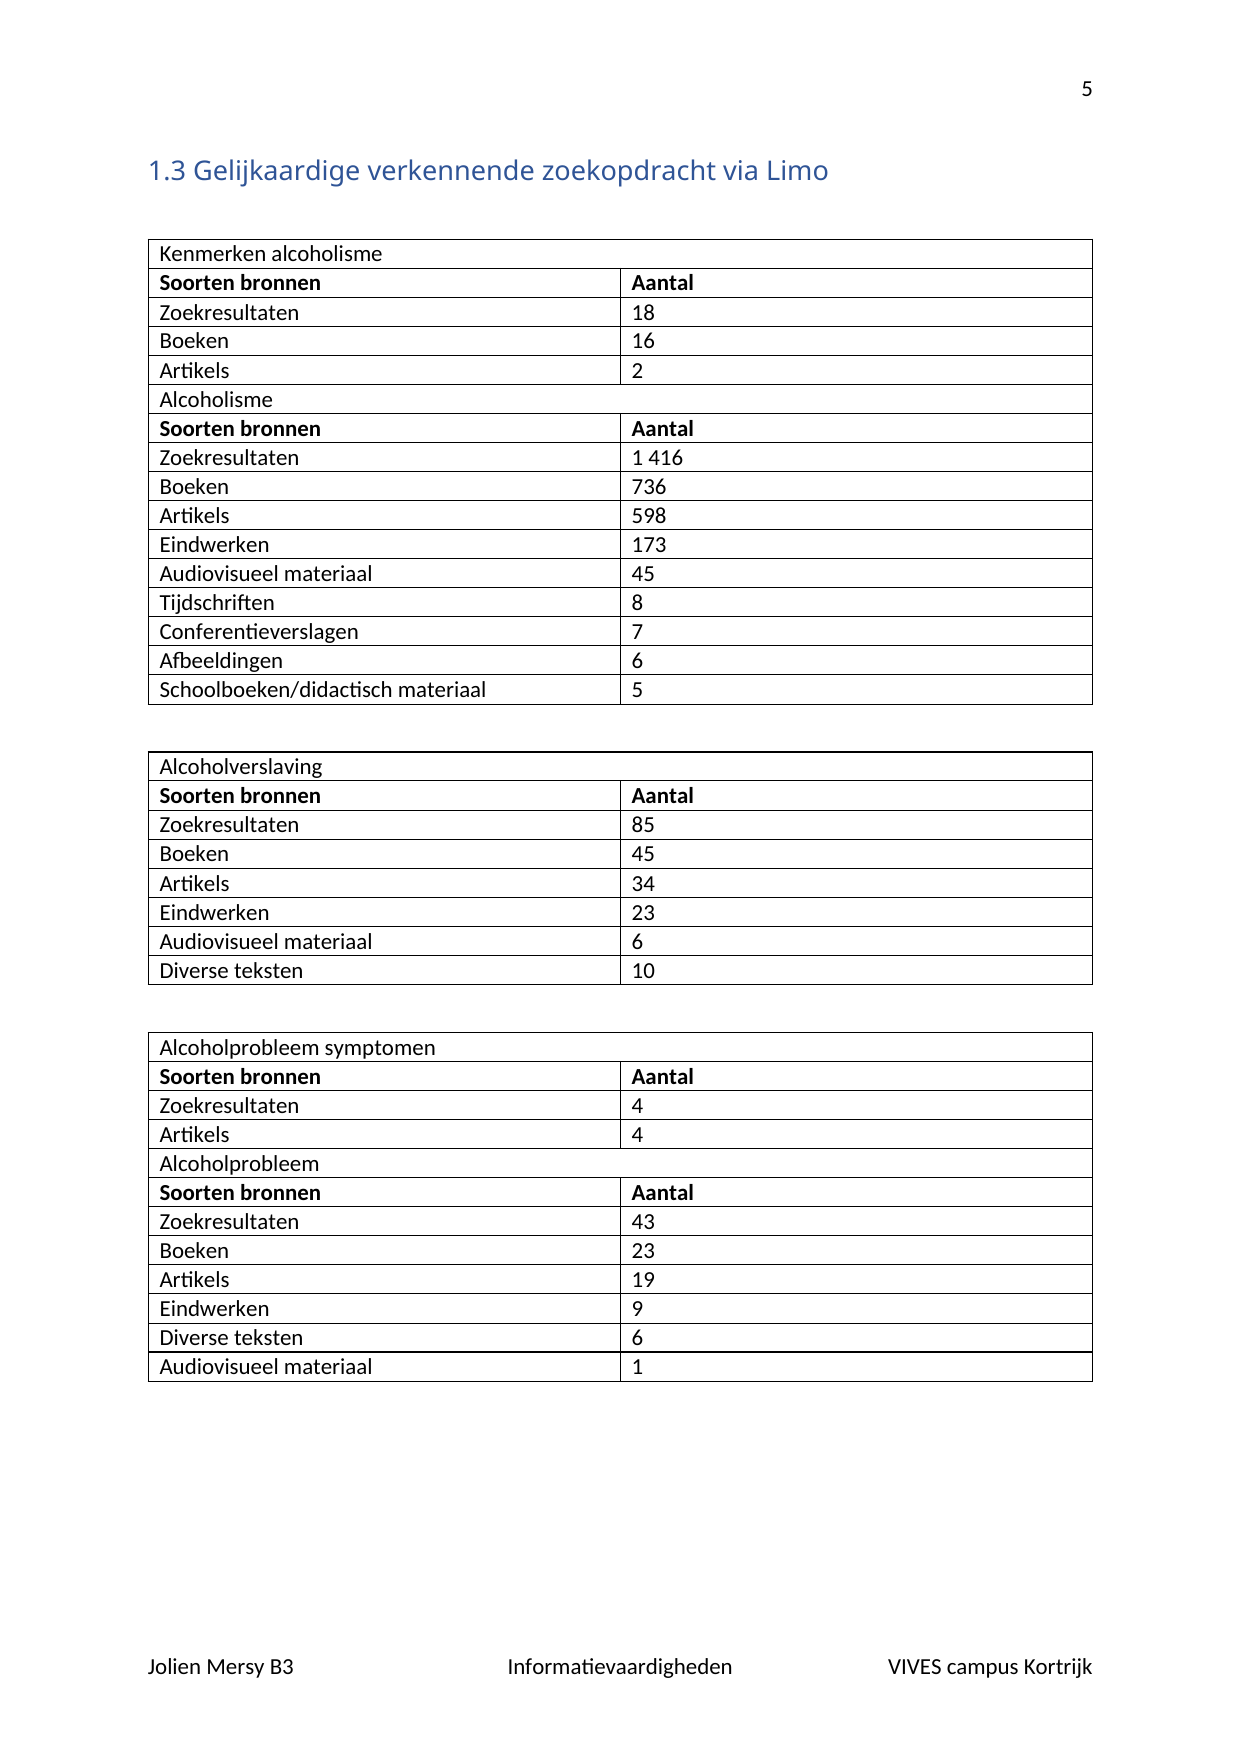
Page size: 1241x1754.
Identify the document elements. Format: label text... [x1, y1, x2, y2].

table_cell Artikels [149, 501, 620, 529]
table_cell 5 [621, 675, 1092, 703]
table_cell Boeken [149, 1236, 620, 1264]
table_cell 2 [621, 356, 1092, 384]
table_cell Alcoholprobleem [149, 1149, 620, 1177]
table_cell 19 [621, 1265, 1092, 1293]
table_cell Artikels [149, 1120, 620, 1148]
table_cell Soorten bronnen [149, 1178, 620, 1206]
table_cell Zoekresultaten [149, 811, 620, 838]
table_cell 23 [621, 1236, 1092, 1264]
table_cell Artikels [149, 356, 620, 384]
table_cell 18 [621, 298, 1092, 326]
table_cell Audiovisueel materiaal [149, 559, 620, 587]
table_cell 34 [621, 869, 1092, 897]
table_cell 10 [621, 956, 1092, 984]
table_cell Soorten bronnen [149, 781, 620, 809]
table_cell 6 [621, 927, 1092, 955]
table_cell Eindwerken [149, 898, 620, 926]
table_cell Zoekresultaten [149, 443, 620, 471]
table_cell Artikels [149, 869, 620, 897]
table_cell 598 [621, 501, 1092, 529]
table_header [620, 753, 1092, 780]
table_cell 45 [621, 559, 1092, 587]
table_cell Boeken [149, 840, 620, 868]
table_cell Alcoholisme [149, 385, 620, 413]
table_cell [620, 1149, 1092, 1177]
table_cell 8 [621, 588, 1092, 616]
table_header [620, 1033, 1092, 1061]
table_cell Soorten bronnen [149, 414, 620, 442]
table_cell 1 416 [621, 443, 1092, 471]
table_cell 4 [621, 1091, 1092, 1119]
table_header [620, 240, 1092, 267]
table_cell Eindwerken [149, 1294, 620, 1322]
table_cell Aantal [621, 1178, 1092, 1206]
table_cell Aantal [621, 414, 1092, 442]
table_cell 23 [621, 898, 1092, 926]
table_cell Diverse teksten [149, 1324, 620, 1351]
table_cell 85 [621, 811, 1092, 838]
table_cell Soorten bronnen [149, 269, 620, 297]
table_cell 4 [621, 1120, 1092, 1148]
table_cell Afbeeldingen [149, 646, 620, 674]
table_cell Eindwerken [149, 530, 620, 558]
table_cell Artikels [149, 1265, 620, 1293]
table_cell Zoekresultaten [149, 298, 620, 326]
table_cell 7 [621, 617, 1092, 645]
table_header Kenmerken alcoholisme [149, 240, 620, 267]
table_cell Boeken [149, 472, 620, 500]
table_cell 43 [621, 1207, 1092, 1235]
table_cell 6 [621, 646, 1092, 674]
table_cell 16 [621, 327, 1092, 355]
table_cell [620, 385, 1092, 413]
table_cell 45 [621, 840, 1092, 868]
subtitle 1.3 Gelijkaardige verkennende zoekopdracht via Limo [148, 152, 1093, 189]
table_cell Audiovisueel materiaal [149, 1353, 620, 1381]
table_cell 1 [621, 1353, 1092, 1381]
table_cell Aantal [621, 781, 1092, 809]
table_cell Diverse teksten [149, 956, 620, 984]
table_cell 6 [621, 1324, 1092, 1351]
table_cell Schoolboeken/didactisch materiaal [149, 675, 620, 703]
table_cell Zoekresultaten [149, 1091, 620, 1119]
table_header Alcoholprobleem symptomen [149, 1033, 620, 1061]
table_cell Audiovisueel materiaal [149, 927, 620, 955]
table_header Alcoholverslaving [149, 753, 620, 780]
table_cell Boeken [149, 327, 620, 355]
table_cell 736 [621, 472, 1092, 500]
table_cell Aantal [621, 1062, 1092, 1090]
table_cell Conferentieverslagen [149, 617, 620, 645]
table_cell Tijdschriften [149, 588, 620, 616]
table_cell Soorten bronnen [149, 1062, 620, 1090]
table_cell 9 [621, 1294, 1092, 1322]
table_cell 173 [621, 530, 1092, 558]
table_cell Aantal [621, 269, 1092, 297]
table_cell Zoekresultaten [149, 1207, 620, 1235]
